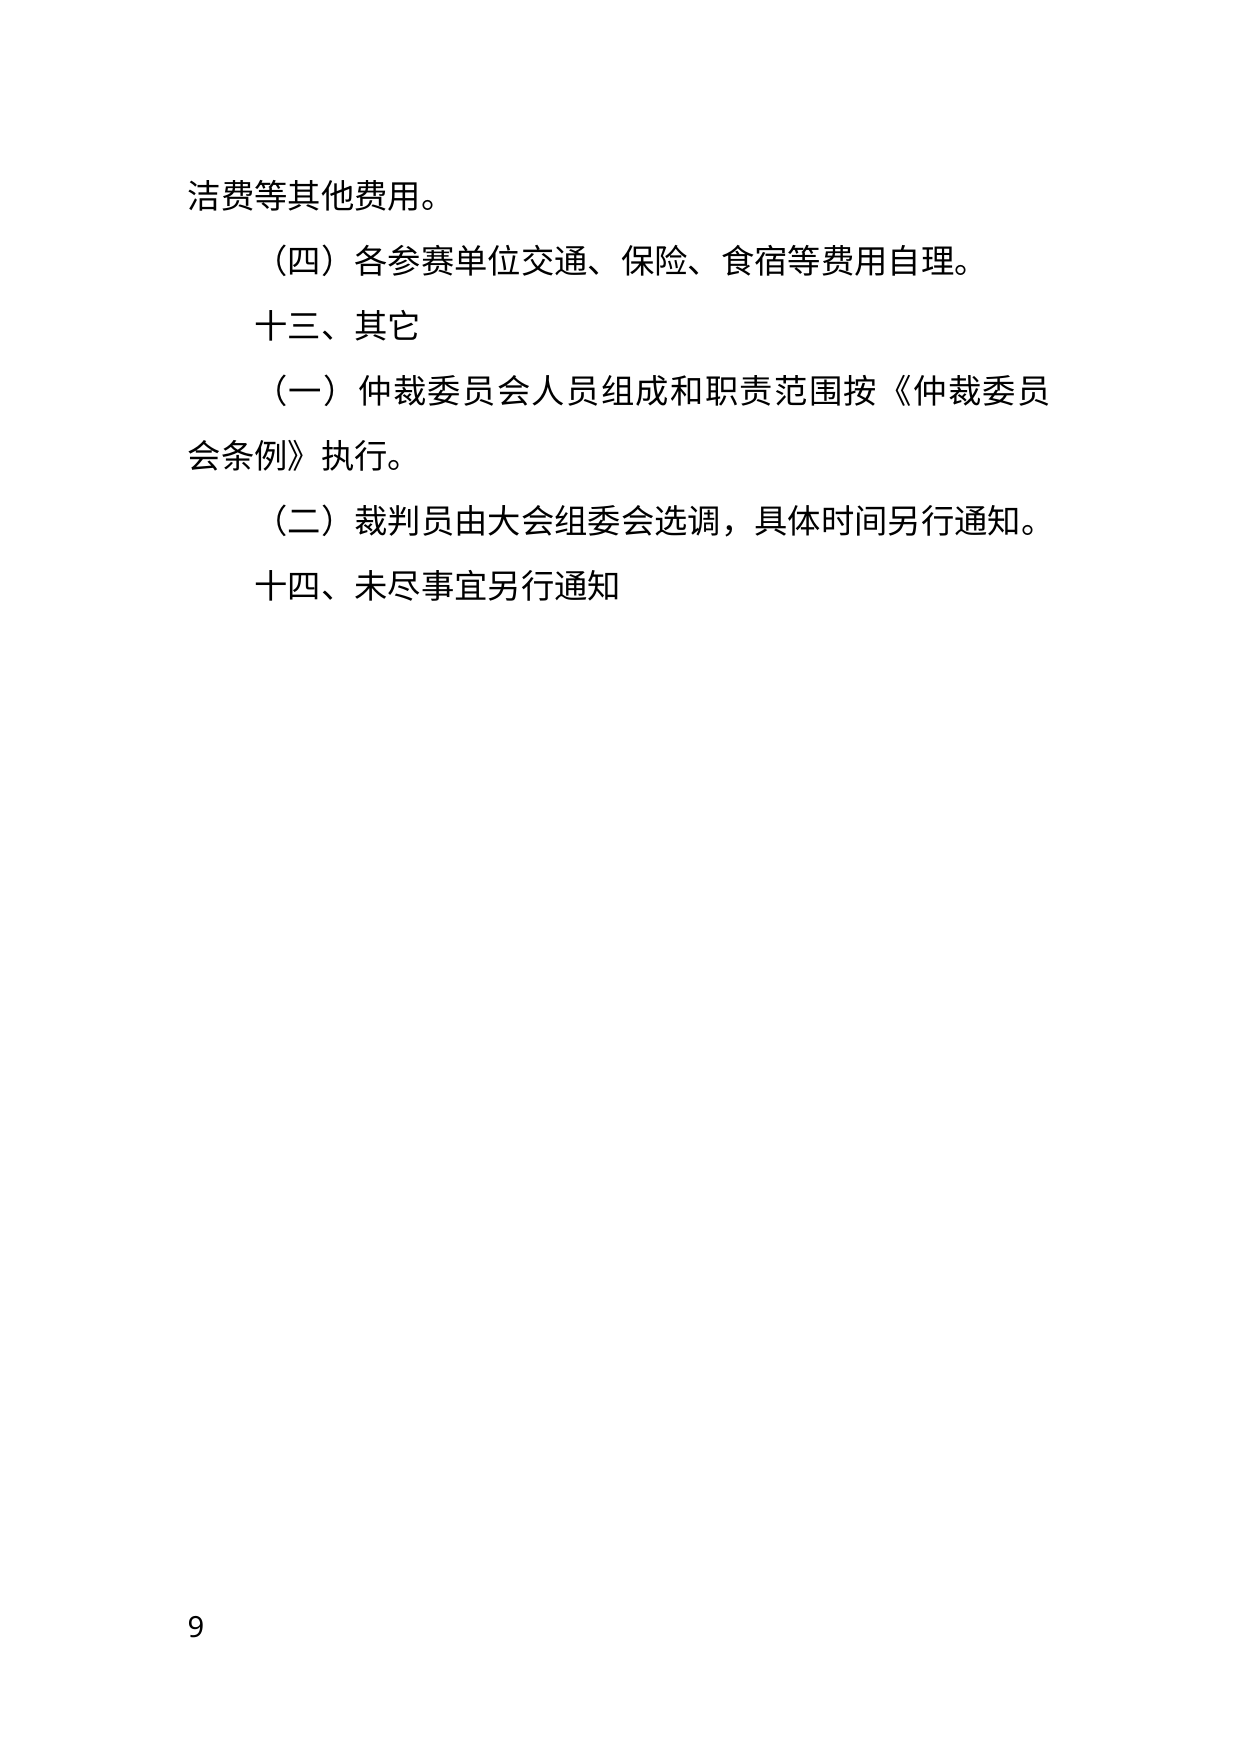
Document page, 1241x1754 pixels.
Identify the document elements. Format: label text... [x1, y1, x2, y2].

text （一）仲裁委员会人员组成和职责范围按《仲裁委员会条例》执行。 [187, 357, 1053, 487]
text （四）各参赛单位交通、保险、食宿等费用自理。 [187, 227, 1053, 292]
text （二）裁判员由大会组委会选调，具体时间另行通知。 [187, 487, 1053, 552]
text 十三、其它 [187, 292, 1053, 357]
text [187, 162, 1053, 227]
text 十四、未尽事宜另行通知 [187, 552, 1053, 617]
